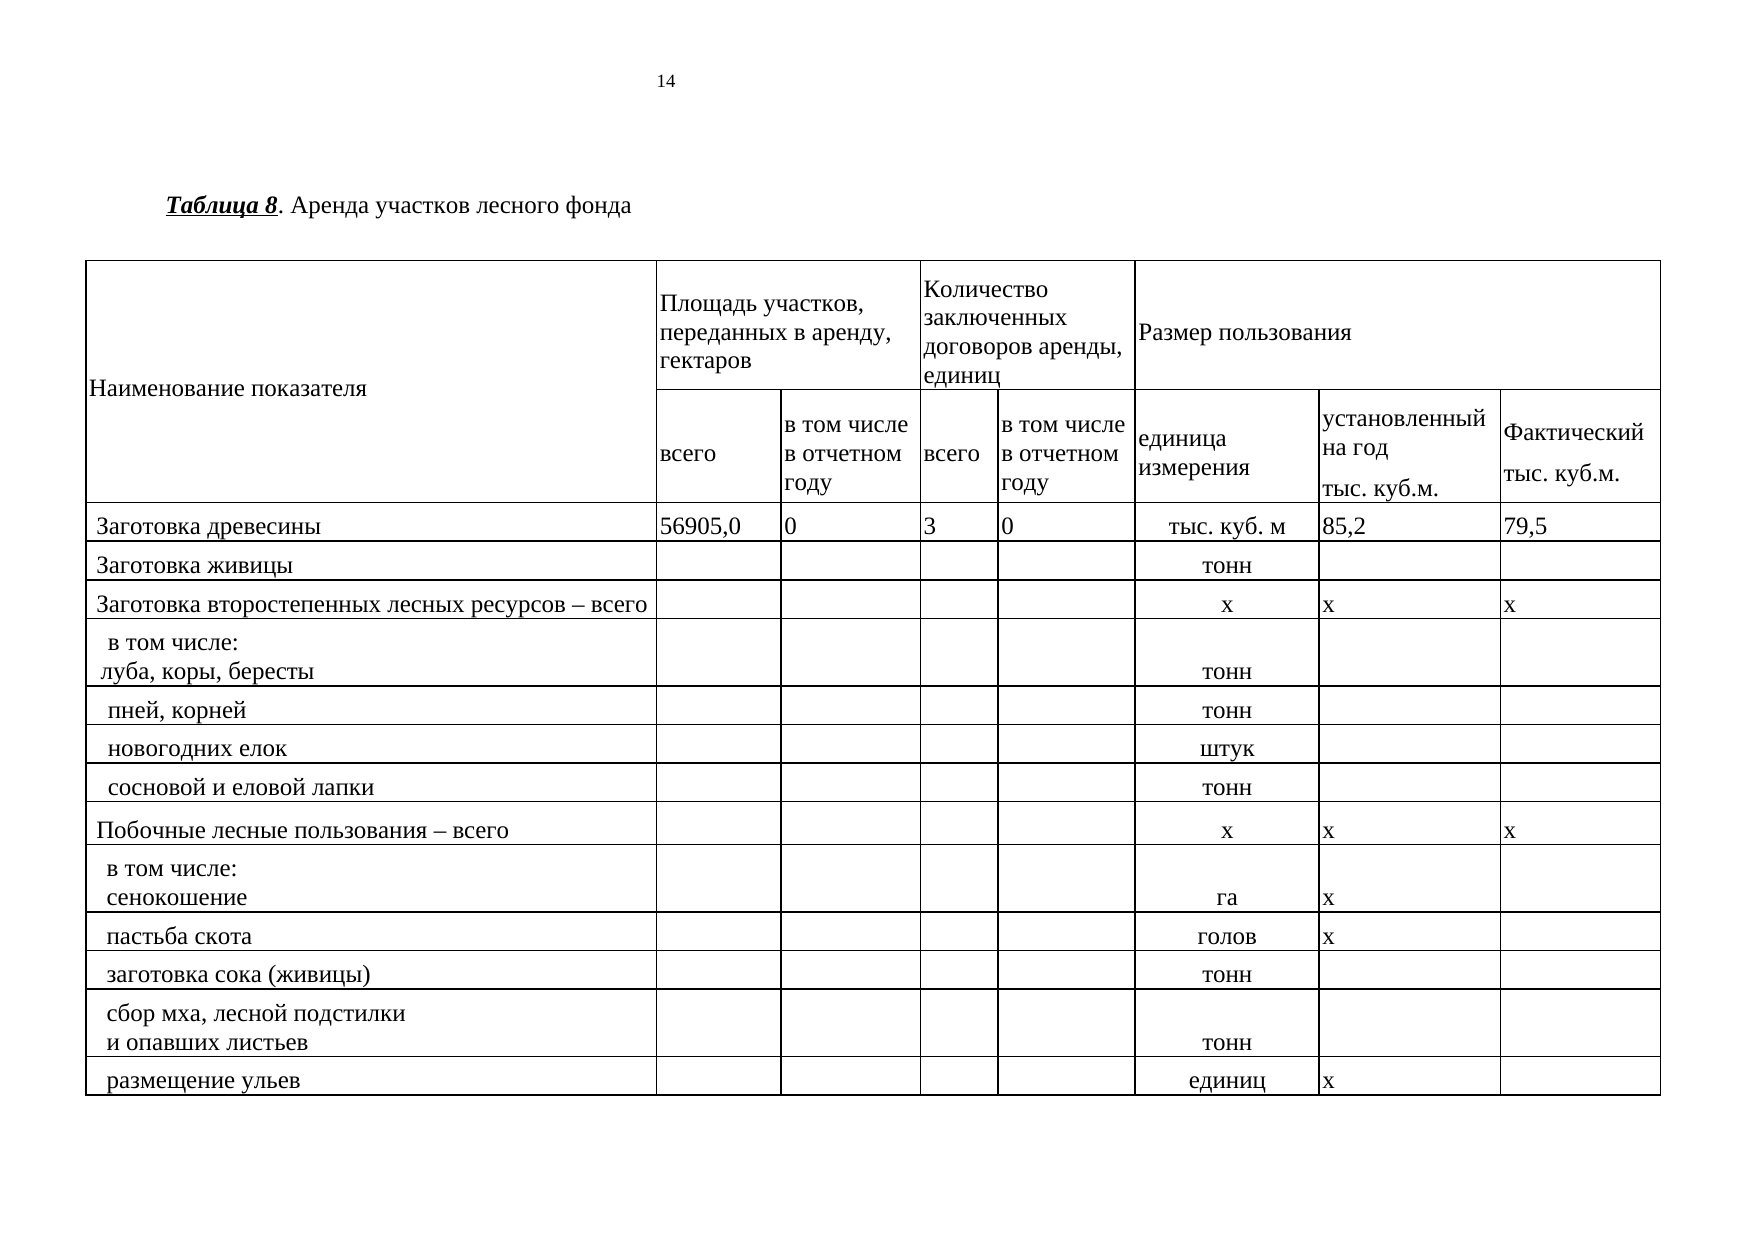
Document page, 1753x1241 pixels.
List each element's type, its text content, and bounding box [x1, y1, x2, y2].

table_cell [999, 951, 1134, 988]
table_cell [782, 951, 920, 988]
table_cell х [1320, 845, 1500, 911]
table_cell в том числе: сенокошение [87, 845, 656, 911]
table_cell тонн [1136, 764, 1318, 801]
table_cell [999, 1057, 1134, 1094]
table_cell [921, 581, 997, 617]
table_cell [999, 619, 1134, 685]
table_cell 3 [921, 503, 997, 540]
table_cell [921, 687, 997, 723]
table_cell [921, 845, 997, 911]
table_cell [1501, 687, 1660, 723]
table_cell [921, 764, 997, 801]
table_cell [1501, 951, 1660, 988]
table_cell [921, 951, 997, 988]
table_cell [657, 725, 780, 762]
table_cell х [1501, 802, 1660, 844]
table_cell 56905,0 [657, 503, 780, 540]
table_cell 0 [782, 503, 920, 540]
table_cell [657, 1057, 780, 1094]
table_header Площадь участков, переданных в аренду, гектаров [657, 261, 920, 389]
table_cell [782, 845, 920, 911]
table_cell пастьба скота [87, 913, 656, 950]
table_cell [1320, 619, 1500, 685]
table_cell [1320, 990, 1500, 1056]
text Таблица 8. Аренда участков лесного фонда [93, 190, 1663, 218]
table_cell тыс. куб. м [1136, 503, 1318, 540]
table_header Количество заключенных договоров аренды, единиц [921, 261, 1134, 389]
table_cell Фактический тыс. куб.м. [1501, 390, 1660, 502]
table_cell [782, 764, 920, 801]
table_cell Побочные лесные пользования – всего [87, 802, 656, 844]
table_cell тонн [1136, 542, 1318, 579]
table_cell [1320, 764, 1500, 801]
table_cell [782, 1057, 920, 1094]
table_cell [1501, 725, 1660, 762]
table_cell Заготовка живицы [87, 542, 656, 579]
table_cell [657, 845, 780, 911]
table_cell [999, 687, 1134, 723]
table_cell [1501, 845, 1660, 911]
table_cell [1501, 990, 1660, 1056]
table_cell [999, 542, 1134, 579]
table_cell [921, 725, 997, 762]
table_cell [921, 542, 997, 579]
table_cell Заготовка древесины [87, 503, 656, 540]
table_cell тонн [1136, 990, 1318, 1056]
table_header Наименование показателя [87, 261, 656, 502]
table_cell х [1320, 1057, 1500, 1094]
table_cell [921, 990, 997, 1056]
table_cell [999, 802, 1134, 844]
table_cell единиц [1136, 1057, 1318, 1094]
table_cell х [1136, 581, 1318, 617]
table_cell пней, корней [87, 687, 656, 723]
table_cell [1501, 764, 1660, 801]
table_cell [1320, 951, 1500, 988]
table_cell [1501, 542, 1660, 579]
table_cell установленный на год тыс. куб.м. [1320, 390, 1500, 502]
table_cell [782, 913, 920, 950]
table_cell х [1136, 802, 1318, 844]
table_cell в том числе: луба, коры, бересты [87, 619, 656, 685]
table_cell [999, 764, 1134, 801]
table_cell х [1320, 581, 1500, 617]
table_cell единица измерения [1136, 390, 1318, 502]
table_cell [999, 725, 1134, 762]
table_cell заготовка сока (живицы) [87, 951, 656, 988]
table_cell голов [1136, 913, 1318, 950]
table_cell [999, 990, 1134, 1056]
table_cell [921, 619, 997, 685]
table_cell [1320, 542, 1500, 579]
table_cell [1501, 1057, 1660, 1094]
table_cell всего [921, 390, 997, 502]
table_cell [1501, 913, 1660, 950]
table_cell [921, 802, 997, 844]
table_cell [782, 542, 920, 579]
table_cell [657, 990, 780, 1056]
table_cell [921, 1057, 997, 1094]
table_cell 79,5 [1501, 503, 1660, 540]
table_cell Заготовка второстепенных лесных ресурсов – всего [87, 581, 656, 617]
table_cell [921, 913, 997, 950]
table_cell в том числе в отчетном году [999, 390, 1134, 502]
table_cell тонн [1136, 687, 1318, 723]
table_cell 85,2 [1320, 503, 1500, 540]
table_cell [1501, 619, 1660, 685]
table_header Размер пользования [1136, 261, 1660, 389]
table_cell всего [657, 390, 780, 502]
table_cell размещение ульев [87, 1057, 656, 1094]
table_cell тонн [1136, 619, 1318, 685]
table_cell [782, 990, 920, 1056]
table_cell [782, 725, 920, 762]
table_cell тонн [1136, 951, 1318, 988]
table_cell сосновой и еловой лапки [87, 764, 656, 801]
table_cell [657, 619, 780, 685]
table_cell [657, 687, 780, 723]
table_cell штук [1136, 725, 1318, 762]
table_cell [657, 913, 780, 950]
table_cell 0 [999, 503, 1134, 540]
table_cell новогодних елок [87, 725, 656, 762]
table_cell [782, 619, 920, 685]
table_cell [1320, 725, 1500, 762]
table_cell [657, 802, 780, 844]
table_cell сбор мха, лесной подстилки и опавших листьев [87, 990, 656, 1056]
table_cell [999, 845, 1134, 911]
table_cell [657, 764, 780, 801]
table_cell [782, 687, 920, 723]
table_cell х [1320, 913, 1500, 950]
table_cell [782, 581, 920, 617]
table_cell х [1320, 802, 1500, 844]
table_cell [782, 802, 920, 844]
table_cell га [1136, 845, 1318, 911]
table_cell [999, 581, 1134, 617]
table_cell [657, 581, 780, 617]
table_cell [1320, 687, 1500, 723]
table_cell [657, 542, 780, 579]
table_cell [999, 913, 1134, 950]
table_cell х [1501, 581, 1660, 617]
table_cell в том числе в отчетном году [782, 390, 920, 502]
table_cell [657, 951, 780, 988]
